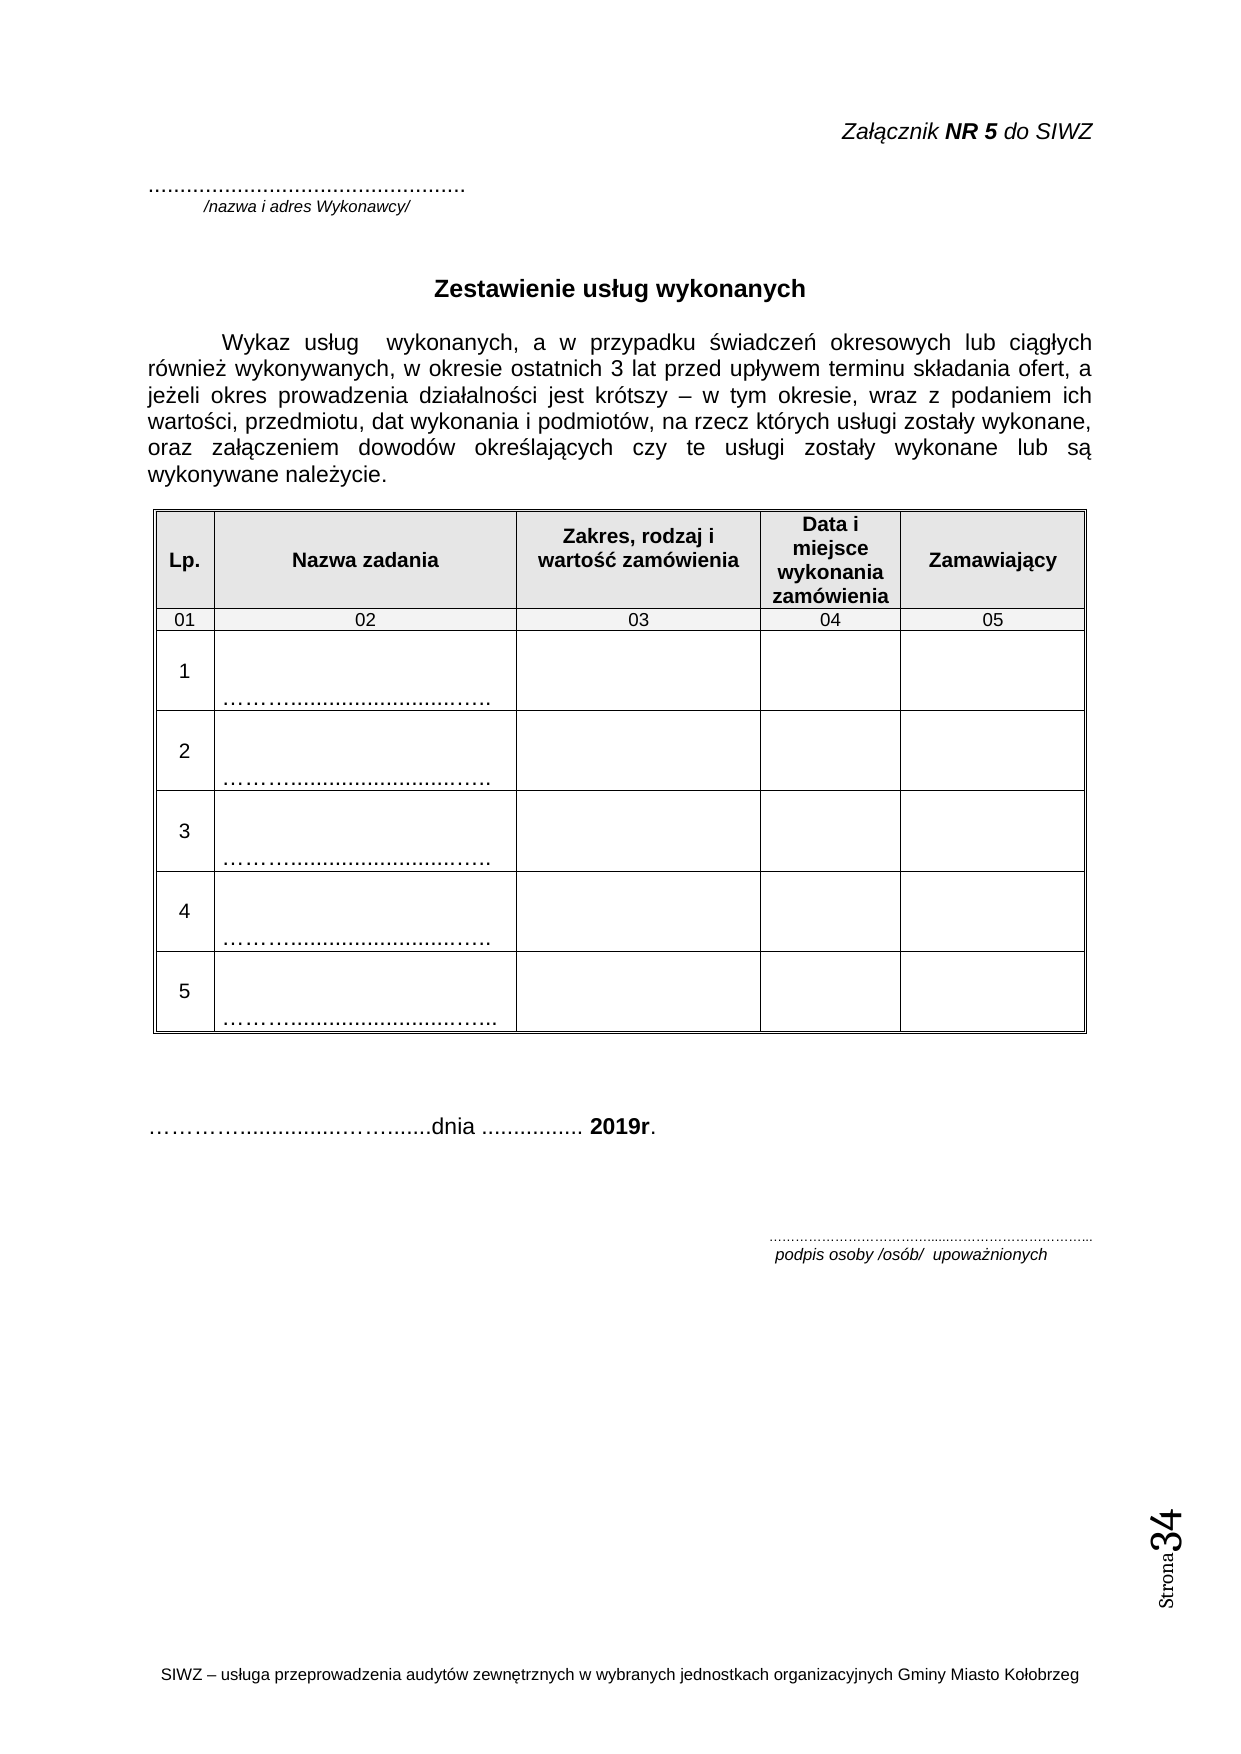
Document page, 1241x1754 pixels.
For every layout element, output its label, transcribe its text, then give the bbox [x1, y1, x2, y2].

table_cell [761, 631, 900, 710]
table_header Lp. [157, 512, 214, 608]
table_header Data i miejsce wykonania zamówienia [761, 512, 900, 608]
text Wykaz usług wykonanych, a w przypadku świadczeń okresowych lub ciągłych również wykonywanych, w okresie ostatnich 3 lat przed upływem terminu składania ofert, a jeżeli okres prowadzenia działalności jest krótszy – w tym okresie, wraz z podaniem ich wartości, przedmiotu, dat wykonania i podmiotów, na rzecz których usługi zostały wykonane, oraz załączeniem dowodów określających czy te usługi zostały wykonane lub są wykonywane należycie. [148, 329, 1092, 487]
table_cell [517, 631, 760, 710]
text …………................…….......dnia ................ 2019r. [148, 1113, 1092, 1139]
text Załącznik NR 5 do SIWZ [148, 118, 1092, 144]
table_cell [517, 872, 760, 951]
table_cell [517, 711, 760, 790]
table_cell ………..........................…... [215, 952, 516, 1031]
table_cell 02 [215, 609, 516, 630]
table_cell 03 [517, 609, 760, 630]
table_cell 05 [901, 609, 1084, 630]
table_cell ………..........................….. [215, 711, 516, 790]
table_cell [517, 952, 760, 1031]
table_cell 04 [761, 609, 900, 630]
text /nazwa i adres Wykonawcy/ [204, 197, 1092, 216]
table_cell 3 [157, 791, 214, 871]
table_cell ………..........................….. [215, 631, 516, 710]
table_cell 4 [157, 872, 214, 951]
table_cell 01 [157, 609, 214, 630]
table_cell ………..........................….. [215, 872, 516, 951]
table_header Nazwa zadania [215, 512, 516, 608]
table_cell [517, 791, 760, 871]
table_header Zamawiający [901, 512, 1084, 608]
table_cell [761, 872, 900, 951]
subtitle Zestawienie usług wykonanych [148, 274, 1092, 303]
table_cell [761, 711, 900, 790]
table_cell [761, 952, 900, 1031]
table_cell ………..........................….. [215, 791, 516, 871]
table_cell [901, 872, 1084, 951]
table_cell [901, 791, 1084, 871]
table_header Zakres, rodzaj i wartość zamówienia [517, 512, 760, 608]
table_cell [901, 711, 1084, 790]
table_cell [901, 952, 1084, 1031]
table_cell 1 [157, 631, 214, 710]
text ………………………………......…………………………... [148, 1218, 1092, 1245]
text .................................................. [148, 171, 1092, 197]
table_cell [901, 631, 1084, 710]
table_cell 5 [157, 952, 214, 1031]
text podpis osoby /osób/ upoważnionych [148, 1245, 1047, 1264]
table_cell 2 [157, 711, 214, 790]
table_cell [761, 791, 900, 871]
